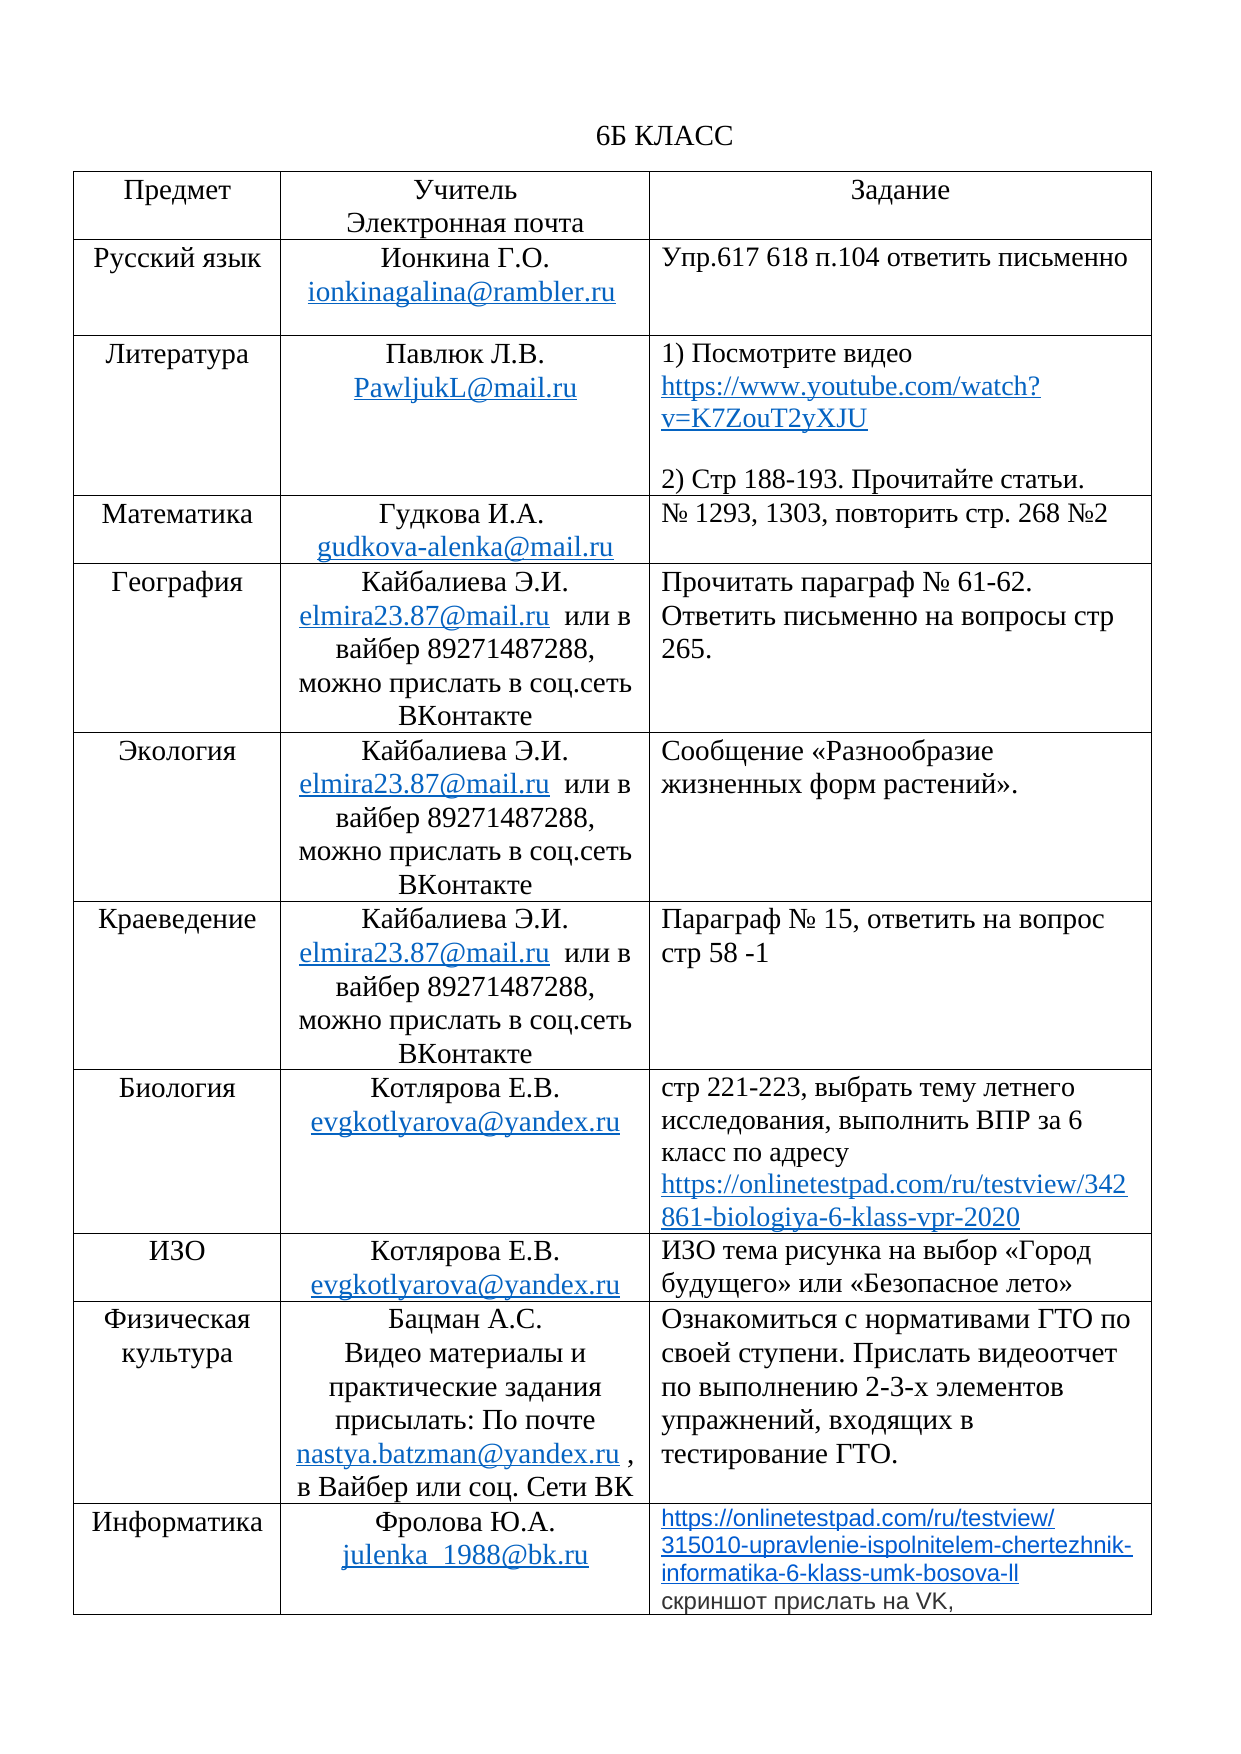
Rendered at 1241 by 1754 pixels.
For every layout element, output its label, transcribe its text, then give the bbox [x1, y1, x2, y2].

table_cell Математика [74, 496, 280, 563]
table_cell ИЗО [74, 1234, 280, 1301]
table_cell География [74, 564, 280, 732]
table_cell Упр.617 618 п.104 ответить письменно [650, 240, 1151, 335]
table_cell № 1293, 1303, повторить стр. 268 №2 [650, 496, 1151, 563]
table_cell ИЗО тема рисунка на выбор «Город будущего» или «Безопасное лето» [650, 1234, 1151, 1301]
table_header Предмет [74, 172, 280, 239]
table_cell Экология [74, 733, 280, 901]
table_cell Биология [74, 1070, 280, 1232]
table_cell Прочитать параграф № 61-62. Ответить письменно на вопросы стр 265. [650, 564, 1151, 732]
table_cell Информатика [74, 1504, 280, 1614]
table_cell Котлярова Е.В. evgkotlyarova@yandex.ru [281, 1234, 649, 1301]
table_cell Сообщение «Разнообразие жизненных форм растений». [650, 733, 1151, 901]
table_cell Ознакомиться с нормативами ГТО по своей ступени. Прислать видеоотчет по выполнению 2-3-х элементов упражнений, входящих в тестирование ГТО. [650, 1302, 1151, 1503]
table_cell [281, 1504, 649, 1614]
table_header Учитель Электронная почта [281, 172, 649, 239]
table_cell Краеведение [74, 902, 280, 1069]
table_cell 1) Посмотрите видео https://www.youtube.com/watch?v=K7ZouT2yXJU 2) Стр 188-193. Прочитайте статьи. [650, 336, 1151, 495]
table_cell Кайбалиева Э.И. elmira23.87@mail.ru или в вайбер 89271487288, можно прислать в соц.сеть ВКонтакте [281, 733, 649, 901]
table_cell Кайбалиева Э.И. elmira23.87@mail.ru или в вайбер 89271487288, можно прислать в соц.сеть ВКонтакте [281, 902, 649, 1069]
table_cell Кайбалиева Э.И. elmira23.87@mail.ru или в вайбер 89271487288, можно прислать в соц.сеть ВКонтакте [281, 564, 649, 732]
table_cell Гудкова И.А. gudkova-alenka@mail.ru [281, 496, 649, 563]
table_cell Физическая культура [74, 1302, 280, 1503]
table_cell Котлярова Е.В. evgkotlyarova@yandex.ru [281, 1070, 649, 1232]
table_cell Литература [74, 336, 280, 495]
table_cell Бацман А.С. Видео материалы и практические задания присылать: По почте nastya.batzman@yandex.ru , в Вайбер или соц. Сети ВК [281, 1302, 649, 1503]
table_cell Русский язык [74, 240, 280, 335]
table_cell Параграф № 15, ответить на вопрос стр 58 -1 [650, 902, 1151, 1069]
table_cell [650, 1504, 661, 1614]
table_cell Павлюк Л.В. PawljukL@mail.ru [281, 336, 649, 495]
table_header Задание [650, 172, 1151, 239]
text 6Б КЛАСС [177, 118, 1152, 152]
table_cell стр 221-223, выбрать тему летнего исследования, выполнить ВПР за 6 класс по адресу https://onlinetestpad.com/ru/testview/342861-biologiya-6-klass-vpr-2020 [650, 1070, 1151, 1232]
table_cell Ионкина Г.О. ionkinagalina@rambler.ru [281, 240, 649, 335]
